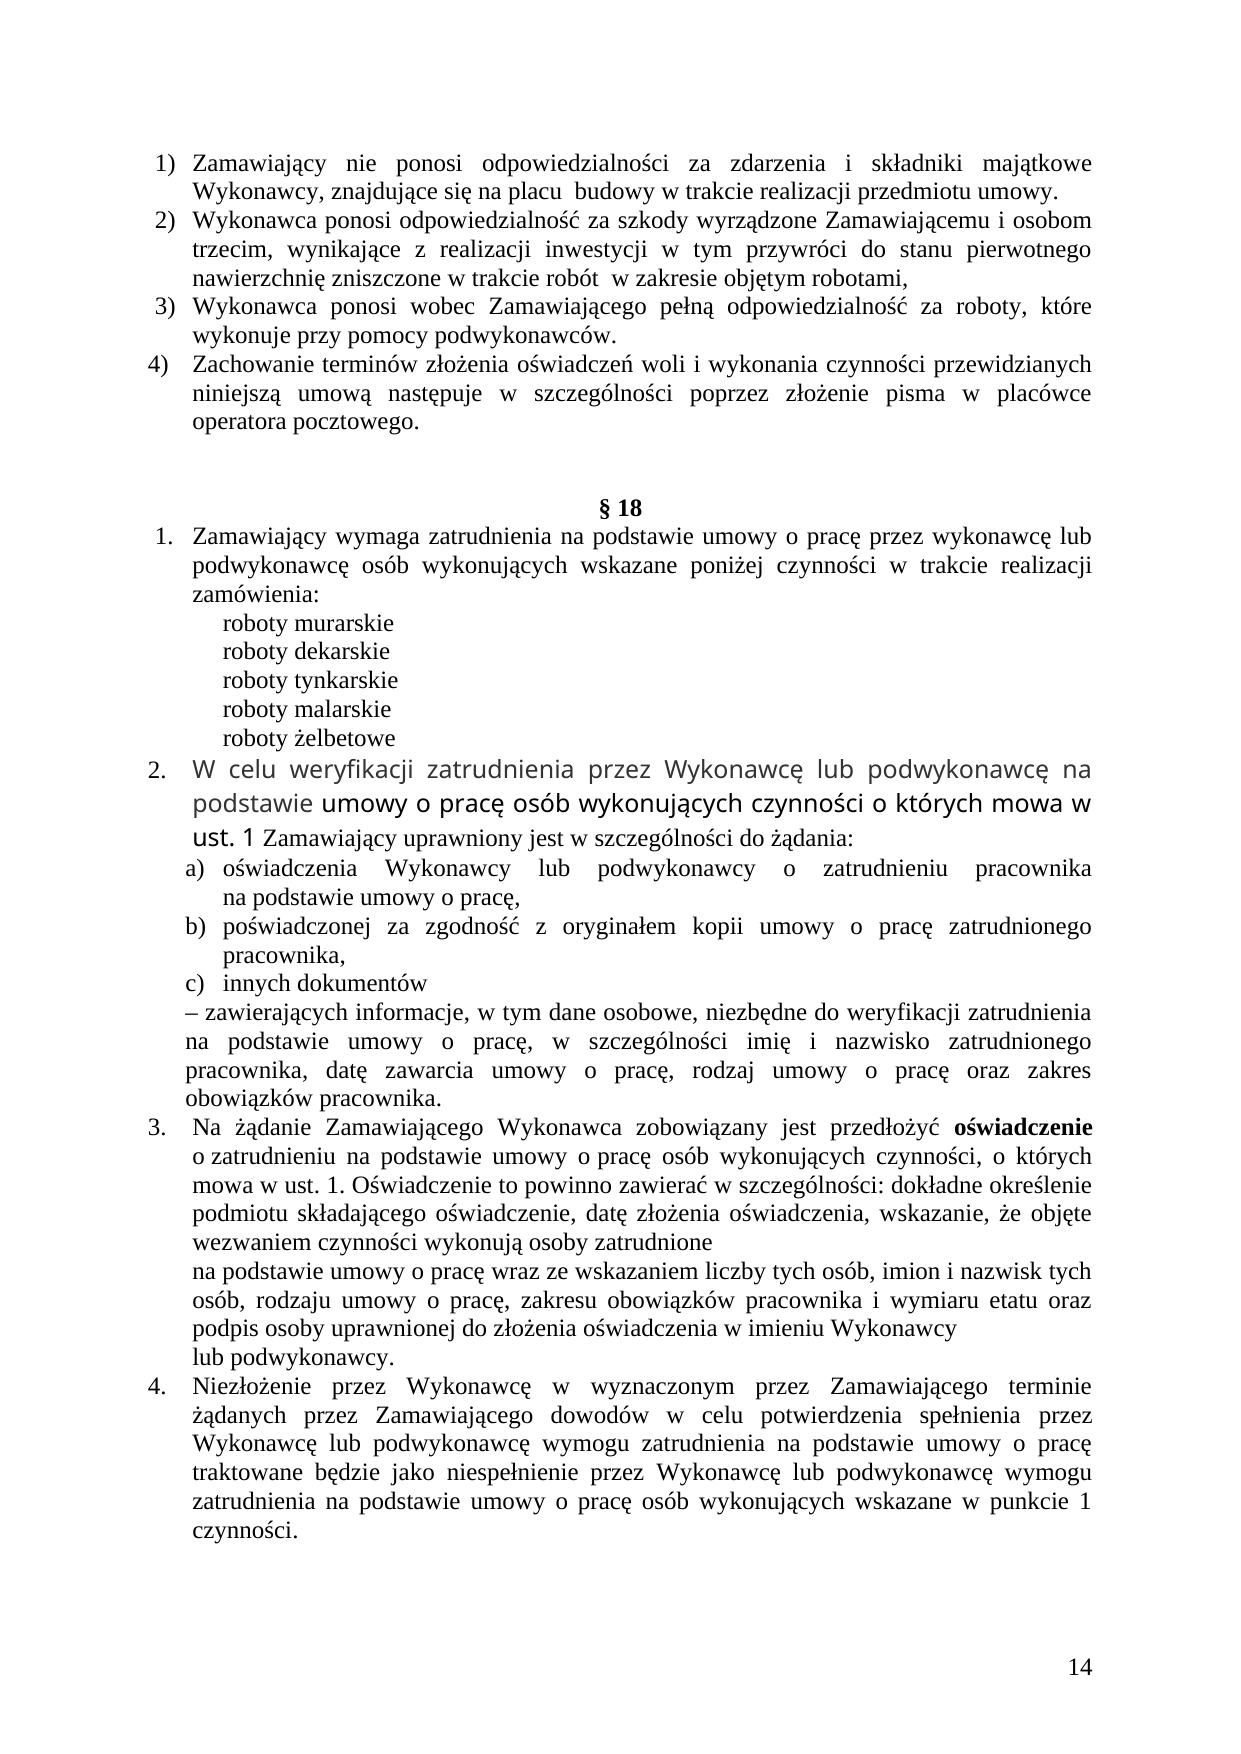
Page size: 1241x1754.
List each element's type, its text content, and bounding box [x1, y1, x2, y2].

list Zamawiający nie ponosi odpowiedzialności za zdarzenia i składniki majątkowe Wykonawcy, znajdujące się na placu budowy w trakcie realizacji przedmiotu umowy. [154, 205, 1093, 263]
list oświadczenia Wykonawcy lub podwykonawcy o zatrudnieniu pracownika na podstawie umowy o pracę, [185, 911, 1093, 968]
text roboty żelbetowe [223, 780, 1093, 809]
text § 18 [148, 550, 1093, 579]
list Zachowanie terminów złożenia oświadczeń woli i wykonania czynności przewidzianych niniejszą umową następuje w szczególności poprzez złożenie pisma w placówce operatora pocztowego. [148, 406, 1093, 493]
list Niezłożenie przez Wykonawcę w wyznaczonym przez Zamawiającego terminie żądanych przez Zamawiającego dowodów w celu potwierdzenia spełnienia przez Wykonawcę lub podwykonawcę wymogu zatrudnienia na podstawie umowy o pracę traktowane będzie jako niespełnienie przez Wykonawcę lub podwykonawcę wymogu zatrudnienia na podstawie umowy o pracę osób wykonujących wskazane w punkcie 1 czynności. [148, 1428, 1093, 1601]
text Ustalenia szczegółowe: [148, 176, 1093, 205]
text § 17 [148, 148, 1093, 176]
list W celu weryfikacji zatrudnienia przez Wykonawcę lub podwykonawcę na podstawie umowy o pracę osób wykonujących czynności o których mowa w ust. 1 Zamawiający uprawniony jest w szczególności do żądania: [148, 809, 1093, 911]
text – zawierających informacje, w tym dane osobowe, niezbędne do weryfikacji zatrudnienia na podstawie umowy o pracę, w szczególności imię i nazwisko zatrudnionego pracownika, datę zawarcia umowy o pracę, rodzaj umowy o pracę oraz zakres obowiązków pracownika. [185, 1055, 1093, 1170]
text roboty murarskie [223, 665, 1093, 694]
text roboty dekarskie [223, 694, 1093, 723]
list Zamawiający wymaga zatrudnienia na podstawie umowy o pracę przez wykonawcę lub podwykonawcę osób wykonujących wskazane poniżej czynności w trakcie realizacji zamówienia: [154, 579, 1093, 665]
text roboty malarskie [223, 751, 1093, 780]
list Wykonawca ponosi wobec Zamawiającego pełną odpowiedzialność za roboty, które wykonuje przy pomocy podwykonawców. [154, 349, 1093, 406]
list innych dokumentów [185, 1026, 1093, 1055]
text roboty tynkarskie [223, 723, 1093, 751]
list Na żądanie Zamawiającego Wykonawca zobowiązany jest przedłożyć oświadczenie o zatrudnieniu na podstawie umowy o pracę osób wykonujących czynności, o których mowa w ust. 1. Oświadczenie to powinno zawierać w szczególności: dokładne określenie podmiotu składającego oświadczenie, datę złożenia oświadczenia, wskazanie, że objęte wezwaniem czynności wykonują osoby zatrudnione na podstawie umowy o pracę wraz ze wskazaniem liczby tych osób, imion i nazwisk tych osób, rodzaju umowy o pracę, zakresu obowiązków pracownika i wymiaru etatu oraz podpis osoby uprawnionej do złożenia oświadczenia w imieniu Wykonawcy lub podwykonawcy. [148, 1170, 1093, 1428]
list poświadczonej za zgodność z oryginałem kopii umowy o pracę zatrudnionego pracownika, [185, 968, 1093, 1026]
list Wykonawca ponosi odpowiedzialność za szkody wyrządzone Zamawiającemu i osobom trzecim, wynikające z realizacji inwestycji w tym przywróci do stanu pierwotnego nawierzchnię zniszczone w trakcie robót w zakresie objętym robotami, [154, 263, 1093, 349]
